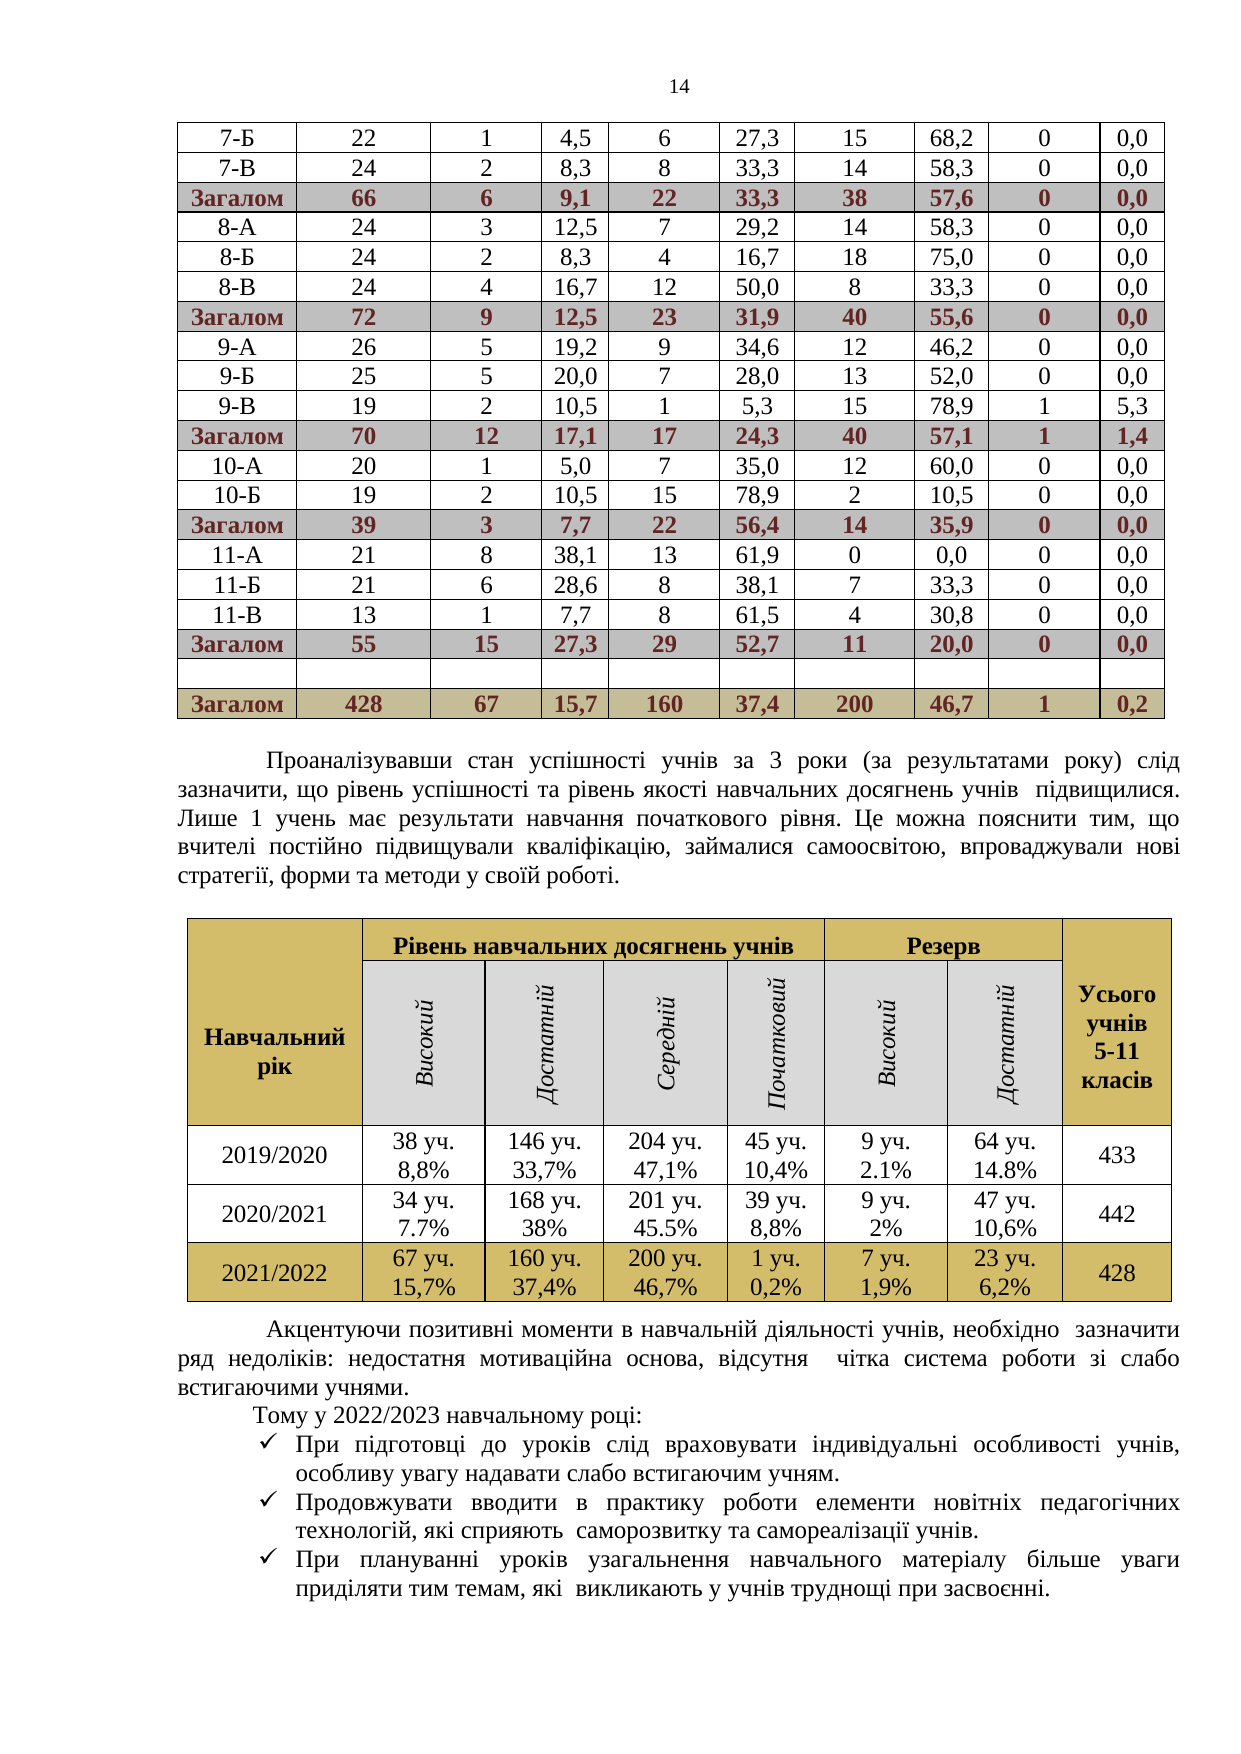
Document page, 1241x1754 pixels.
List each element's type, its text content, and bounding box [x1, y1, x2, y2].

table_cell 57,6 [915, 183, 988, 211]
table_cell 5,3 [720, 391, 794, 420]
list При підготовці до уроків слід враховувати індивідуальні особливості учнів, особливу увагу надавати слабо встигаючим учням. [258, 1429, 1181, 1487]
table_cell 8,3 [542, 242, 608, 271]
table_cell 0 [989, 153, 1099, 182]
table_cell 26 [297, 332, 430, 360]
table_cell 39 уч. 8,8% [728, 1185, 824, 1242]
table_cell 0,0 [1101, 123, 1164, 152]
table_cell 0 [989, 630, 1099, 658]
table_header Рівень навчальних досягнень учнів [363, 919, 824, 960]
table_cell 24 [297, 213, 430, 241]
table_cell 37,4 [720, 689, 794, 718]
table_cell 52,0 [915, 361, 988, 390]
table_cell 160 [609, 689, 719, 718]
text Акцентуючи позитивні моменти в навчальній діяльності учнів, необхідно зазначити ряд недоліків: недостатня мотиваційна основа, відсутня чітка система роботи зі слабо встигаючими учнями. [177, 1314, 1181, 1401]
table_cell 78,9 [720, 481, 794, 509]
table_cell 70 [297, 421, 430, 450]
table_cell [542, 659, 608, 688]
table_cell 34,6 [720, 332, 794, 360]
table_cell 50,0 [720, 272, 794, 301]
table_cell Загалом [178, 183, 296, 211]
text Проаналізувавши стан успішності учнів за 3 роки (за результатами року) слід зазначити, що рівень успішності та рівень якості навчальних досягнень учнів підвищилися. Лише 1 учень має результати навчання початкового рівня. Це можна пояснити тим, що вчителі постійно підвищували кваліфікацію, займалися самоосвітою, впроваджували нові стратегії, форми та методи у своїй роботі. [177, 745, 1181, 889]
table_cell 0,0 [1101, 302, 1164, 331]
table_cell 2021/2022 [188, 1243, 362, 1301]
table_cell 7 [609, 451, 719, 479]
table_cell 9 уч. 2.1% [825, 1126, 947, 1184]
table_cell 38 [795, 183, 914, 211]
table_cell 5 [431, 361, 541, 390]
table_cell 200 [795, 689, 914, 718]
table_cell 61,9 [720, 540, 794, 569]
table_cell 12 [795, 332, 914, 360]
table_cell 428 [297, 689, 430, 718]
table_cell 8-В [178, 272, 296, 301]
table_cell 0 [989, 540, 1099, 569]
table_cell 0,0 [1101, 510, 1164, 539]
text Тому у 2022/2023 навчальному році: [184, 1401, 1181, 1429]
table_cell 29 [609, 630, 719, 658]
table_cell 24 [297, 242, 430, 271]
list При плануванні уроків узагальнення навчального матеріалу більше уваги приділяти тим темам, які викликають у учнів труднощі при засвоєнні. [258, 1544, 1181, 1602]
table_cell 47 уч. 10,6% [948, 1185, 1062, 1242]
table_cell 22 [609, 183, 719, 211]
table_cell 8 [609, 153, 719, 182]
table_cell 60,0 [915, 451, 988, 479]
table_cell [795, 659, 914, 688]
table_cell Загалом [178, 421, 296, 450]
table_cell 38 уч. 8,8% [363, 1126, 484, 1184]
table_cell 11-Б [178, 570, 296, 599]
table_cell Початковий [728, 961, 824, 1125]
table_cell 2020/2021 [188, 1185, 362, 1242]
table_cell 7 [795, 570, 914, 599]
table_cell Загалом [178, 510, 296, 539]
table_cell 16,7 [720, 242, 794, 271]
table_header Навчальний рік [188, 919, 362, 1125]
table_cell 11 [795, 630, 914, 658]
table_cell 7-В [178, 153, 296, 182]
table_cell 12,5 [542, 302, 608, 331]
table_cell 10,5 [915, 481, 988, 509]
table_cell 428 [1063, 1243, 1171, 1301]
table_cell 1 [989, 689, 1099, 718]
table_cell 17 [609, 421, 719, 450]
table_cell 10,5 [542, 391, 608, 420]
table_cell 55,6 [915, 302, 988, 331]
table_cell 11-В [178, 600, 296, 628]
table_cell 21 [297, 540, 430, 569]
table_cell 2 [795, 481, 914, 509]
table_cell [720, 659, 794, 688]
table_cell 40 [795, 421, 914, 450]
table_cell 9-А [178, 332, 296, 360]
table_cell 8,3 [542, 153, 608, 182]
table_cell 0 [989, 242, 1099, 271]
table_cell 204 уч. 47,1% [604, 1126, 727, 1184]
table_cell 2 [431, 153, 541, 182]
table_cell 7,7 [542, 600, 608, 628]
table_cell 0,0 [1101, 600, 1164, 628]
table_cell 1 [431, 123, 541, 152]
table_cell [915, 659, 988, 688]
table_cell 64 уч. 14.8% [948, 1126, 1062, 1184]
table_cell 0 [989, 451, 1099, 479]
table_cell 66 [297, 183, 430, 211]
table_cell 45 уч. 10,4% [728, 1126, 824, 1184]
table_cell 433 [1063, 1126, 1171, 1184]
table_cell 35,0 [720, 451, 794, 479]
table_cell 23 [609, 302, 719, 331]
table_cell 8-А [178, 213, 296, 241]
table_cell 21 [297, 570, 430, 599]
table_cell 9-В [178, 391, 296, 420]
table_cell 72 [297, 302, 430, 331]
table_cell 6 [431, 570, 541, 599]
table_cell 14 [795, 153, 914, 182]
table_cell 16,7 [542, 272, 608, 301]
table_cell 0,0 [1101, 570, 1164, 599]
table_cell [431, 659, 541, 688]
table_cell 0,0 [1101, 153, 1164, 182]
table_cell 0 [989, 361, 1099, 390]
table_cell 0,0 [1101, 481, 1164, 509]
table_cell 0 [989, 213, 1099, 241]
table_cell 9-Б [178, 361, 296, 390]
table_cell 19,2 [542, 332, 608, 360]
table_cell 29,2 [720, 213, 794, 241]
table_cell 0,0 [1101, 332, 1164, 360]
table_cell 9 уч. 2% [825, 1185, 947, 1242]
table_cell 58,3 [915, 153, 988, 182]
table_cell [609, 659, 719, 688]
table_cell 146 уч. 33,7% [486, 1126, 603, 1184]
table_cell 27,3 [720, 123, 794, 152]
table_cell 1 [609, 391, 719, 420]
table_cell 0,0 [1101, 451, 1164, 479]
table_cell 10-Б [178, 481, 296, 509]
table_cell 9 [609, 332, 719, 360]
table_cell 1 [431, 600, 541, 628]
table_cell 12 [795, 451, 914, 479]
table_cell 9 [431, 302, 541, 331]
table_cell 168 уч. 38% [486, 1185, 603, 1242]
table_cell 2019/2020 [188, 1126, 362, 1184]
table_cell 5 [431, 332, 541, 360]
table_cell 14 [795, 213, 914, 241]
table_cell 15 [609, 481, 719, 509]
table_cell 2 [431, 242, 541, 271]
table_cell 0 [989, 302, 1099, 331]
table_cell 0 [989, 510, 1099, 539]
table_cell 6 [431, 183, 541, 211]
table_cell 0,0 [1101, 213, 1164, 241]
table_cell 7 [609, 213, 719, 241]
table_cell 4 [431, 272, 541, 301]
table_header Резерв [825, 919, 1062, 960]
table_cell 4,5 [542, 123, 608, 152]
table_cell 12 [431, 421, 541, 450]
table_cell 27,3 [542, 630, 608, 658]
table_cell Достатній [948, 961, 1062, 1125]
table_cell 38,1 [720, 570, 794, 599]
table_cell 20,0 [542, 361, 608, 390]
table_cell 56,4 [720, 510, 794, 539]
table_cell 30,8 [915, 600, 988, 628]
table_cell 28,0 [720, 361, 794, 390]
table_cell 10,5 [542, 481, 608, 509]
table_cell 20,0 [915, 630, 988, 658]
table_cell 52,7 [720, 630, 794, 658]
table_cell 6 [609, 123, 719, 152]
table_cell 7-Б [178, 123, 296, 152]
table_cell 23 уч. 6,2% [948, 1243, 1062, 1301]
table_cell 17,1 [542, 421, 608, 450]
table_cell 34 уч. 7.7% [363, 1185, 484, 1242]
table_cell Високий [363, 961, 484, 1125]
table_cell [989, 659, 1099, 688]
table_cell 13 [297, 600, 430, 628]
table_cell 0,2 [1101, 689, 1164, 718]
table_cell 35,9 [915, 510, 988, 539]
table_cell 75,0 [915, 242, 988, 271]
table_cell 0 [989, 272, 1099, 301]
table_cell 15 [795, 123, 914, 152]
table_cell 201 уч. 45.5% [604, 1185, 727, 1242]
table_cell 28,6 [542, 570, 608, 599]
table_cell 46,7 [915, 689, 988, 718]
table_cell Загалом [178, 689, 296, 718]
table_cell 3 [431, 213, 541, 241]
table_cell 7,7 [542, 510, 608, 539]
table_cell Достатній [486, 961, 603, 1125]
table_header Усього учнів 5-11 класів [1063, 919, 1171, 1125]
table_cell 15 [795, 391, 914, 420]
table_cell 8 [795, 272, 914, 301]
table_cell 67 [431, 689, 541, 718]
table_cell 22 [297, 123, 430, 152]
table_cell 19 [297, 481, 430, 509]
table_cell 24 [297, 153, 430, 182]
table_cell 8 [609, 570, 719, 599]
table_cell 4 [609, 242, 719, 271]
table_cell 61,5 [720, 600, 794, 628]
table_cell 18 [795, 242, 914, 271]
table_cell 15,7 [542, 689, 608, 718]
table_cell 78,9 [915, 391, 988, 420]
table_cell 7 [609, 361, 719, 390]
table_cell 33,3 [720, 183, 794, 211]
table_cell 31,9 [720, 302, 794, 331]
table_cell 0,0 [1101, 630, 1164, 658]
table_cell 0,0 [1101, 272, 1164, 301]
table_cell 0 [989, 183, 1099, 211]
table_cell 0 [989, 123, 1099, 152]
table_cell 7 уч. 1,9% [825, 1243, 947, 1301]
table_cell 160 уч. 37,4% [486, 1243, 603, 1301]
table_cell 19 [297, 391, 430, 420]
table_cell 24,3 [720, 421, 794, 450]
table_cell 55 [297, 630, 430, 658]
table_cell Загалом [178, 630, 296, 658]
table_cell 442 [1063, 1185, 1171, 1242]
list Продовжувати вводити в практику роботи елементи новітніх педагогічних технологій, які сприяють саморозвитку та самореалізації учнів. [258, 1487, 1181, 1544]
table_cell 24 [297, 272, 430, 301]
table_cell 0 [989, 481, 1099, 509]
table_cell [178, 659, 296, 688]
table_cell 0 [989, 332, 1099, 360]
table_cell 11-А [178, 540, 296, 569]
table_cell 1 [989, 391, 1099, 420]
table_cell 46,2 [915, 332, 988, 360]
table_cell Загалом [178, 302, 296, 331]
table_cell 9,1 [542, 183, 608, 211]
table_cell 57,1 [915, 421, 988, 450]
table_cell 13 [795, 361, 914, 390]
table_cell 0,0 [915, 540, 988, 569]
table_cell 33,3 [720, 153, 794, 182]
table_cell 14 [795, 510, 914, 539]
table_cell 0,0 [1101, 361, 1164, 390]
table_cell 12,5 [542, 213, 608, 241]
table_cell 33,3 [915, 272, 988, 301]
table_cell [1101, 659, 1164, 688]
table_cell 22 [609, 510, 719, 539]
table_cell 1 уч. 0,2% [728, 1243, 824, 1301]
table_cell 13 [609, 540, 719, 569]
table_cell 2 [431, 481, 541, 509]
table_cell 20 [297, 451, 430, 479]
table_cell 4 [795, 600, 914, 628]
table_cell 10-А [178, 451, 296, 479]
table_cell 38,1 [542, 540, 608, 569]
table_cell 67 уч. 15,7% [363, 1243, 484, 1301]
table_cell 8 [431, 540, 541, 569]
table_cell 2 [431, 391, 541, 420]
table_cell 0 [989, 570, 1099, 599]
table_cell 1 [431, 451, 541, 479]
table_cell 8-Б [178, 242, 296, 271]
table_cell 0,0 [1101, 183, 1164, 211]
table_cell 0 [795, 540, 914, 569]
table_cell 5,3 [1101, 391, 1164, 420]
table_cell Середній [604, 961, 727, 1125]
table_cell 1,4 [1101, 421, 1164, 450]
table_cell 1 [989, 421, 1099, 450]
table_cell 200 уч. 46,7% [604, 1243, 727, 1301]
table_cell 5,0 [542, 451, 608, 479]
table_cell 3 [431, 510, 541, 539]
table_cell 0 [989, 600, 1099, 628]
table_cell 0,0 [1101, 242, 1164, 271]
table_cell 25 [297, 361, 430, 390]
table_cell 15 [431, 630, 541, 658]
table_cell 0,0 [1101, 540, 1164, 569]
table_cell 33,3 [915, 570, 988, 599]
table_cell 58,3 [915, 213, 988, 241]
table_cell Високий [825, 961, 947, 1125]
table_cell [297, 659, 430, 688]
table_cell 12 [609, 272, 719, 301]
table_cell 68,2 [915, 123, 988, 152]
table_cell 8 [609, 600, 719, 628]
table_cell 39 [297, 510, 430, 539]
table_cell 40 [795, 302, 914, 331]
